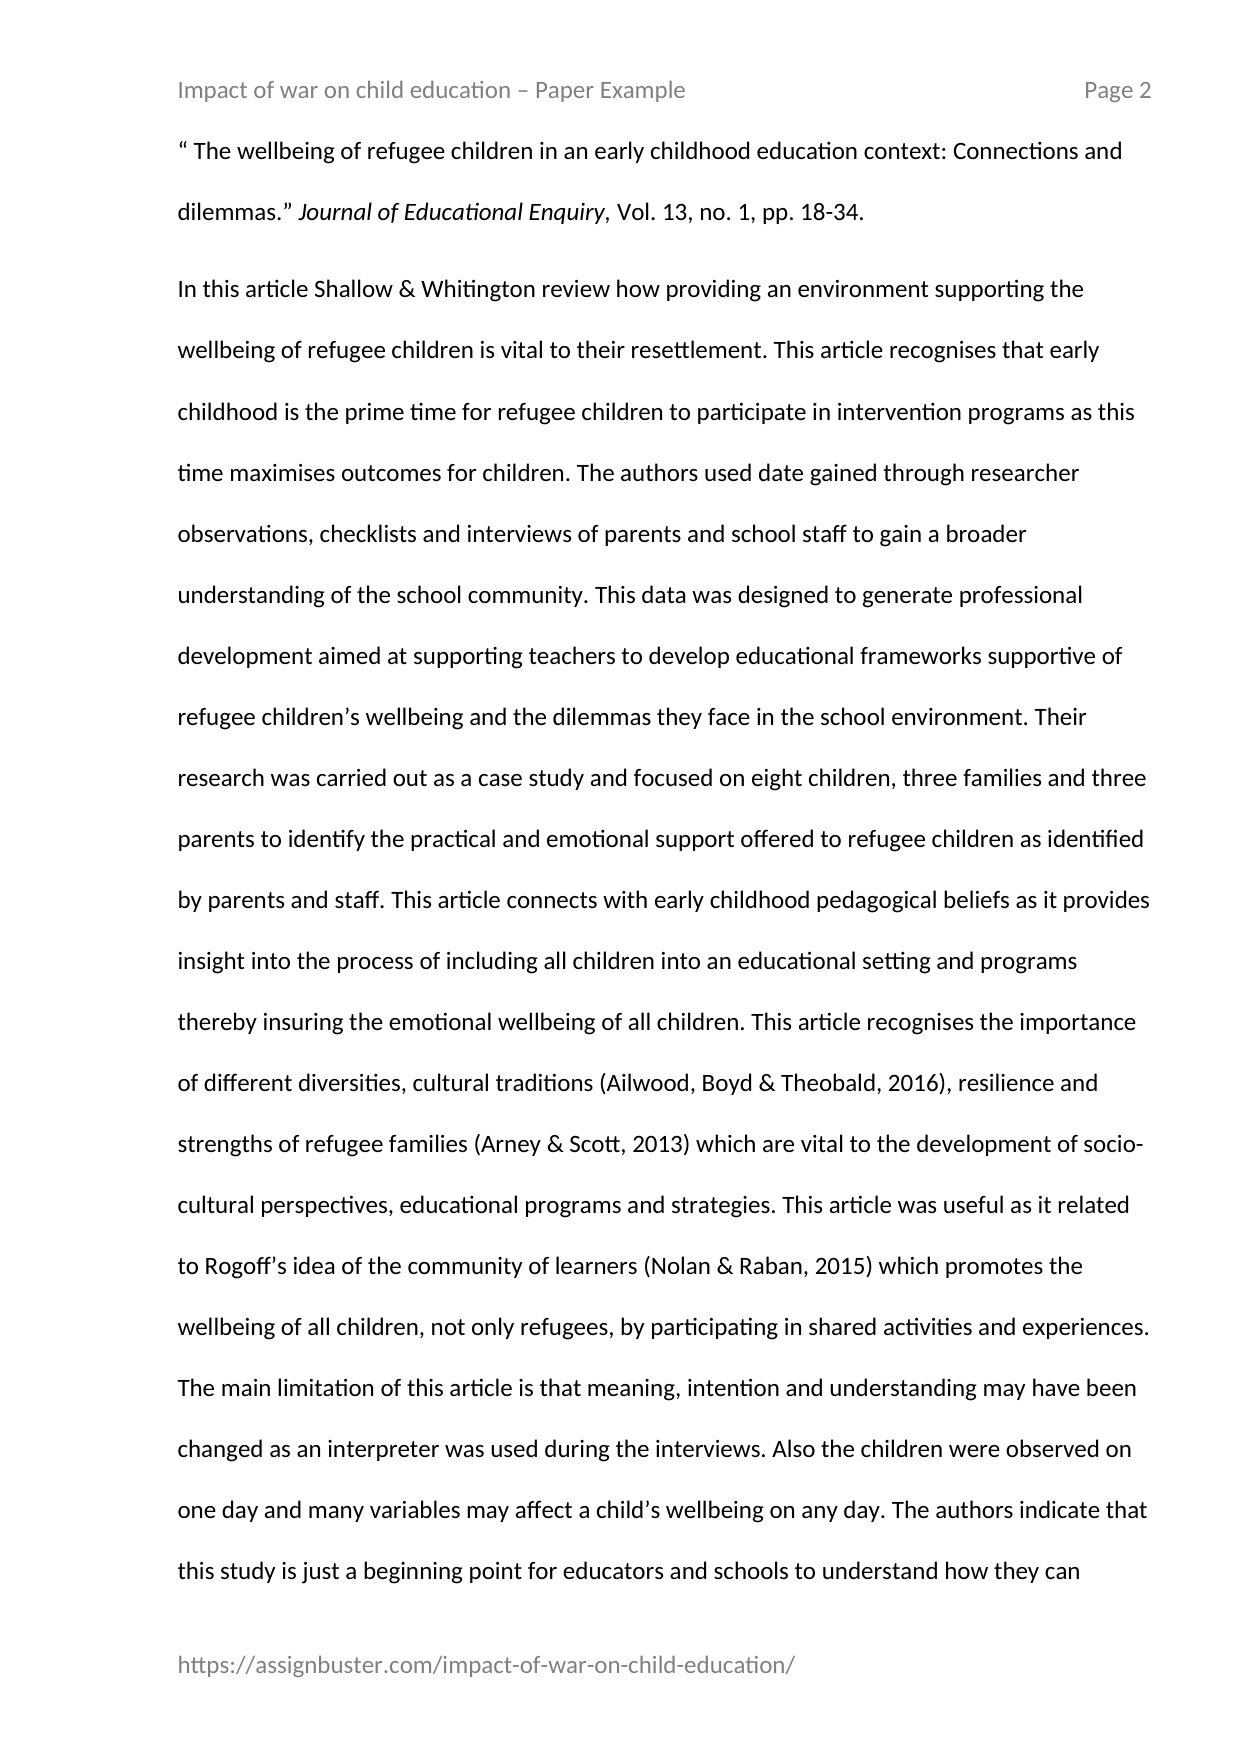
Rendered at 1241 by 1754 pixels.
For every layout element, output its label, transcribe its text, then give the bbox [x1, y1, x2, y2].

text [177, 273, 1152, 1586]
text “ The wellbeing of refugee children in an early childhood education context: Connections and dilemmas.” Journal of Educational Enquiry, Vol. 13, no. 1, pp. 18-34. [177, 135, 1152, 226]
